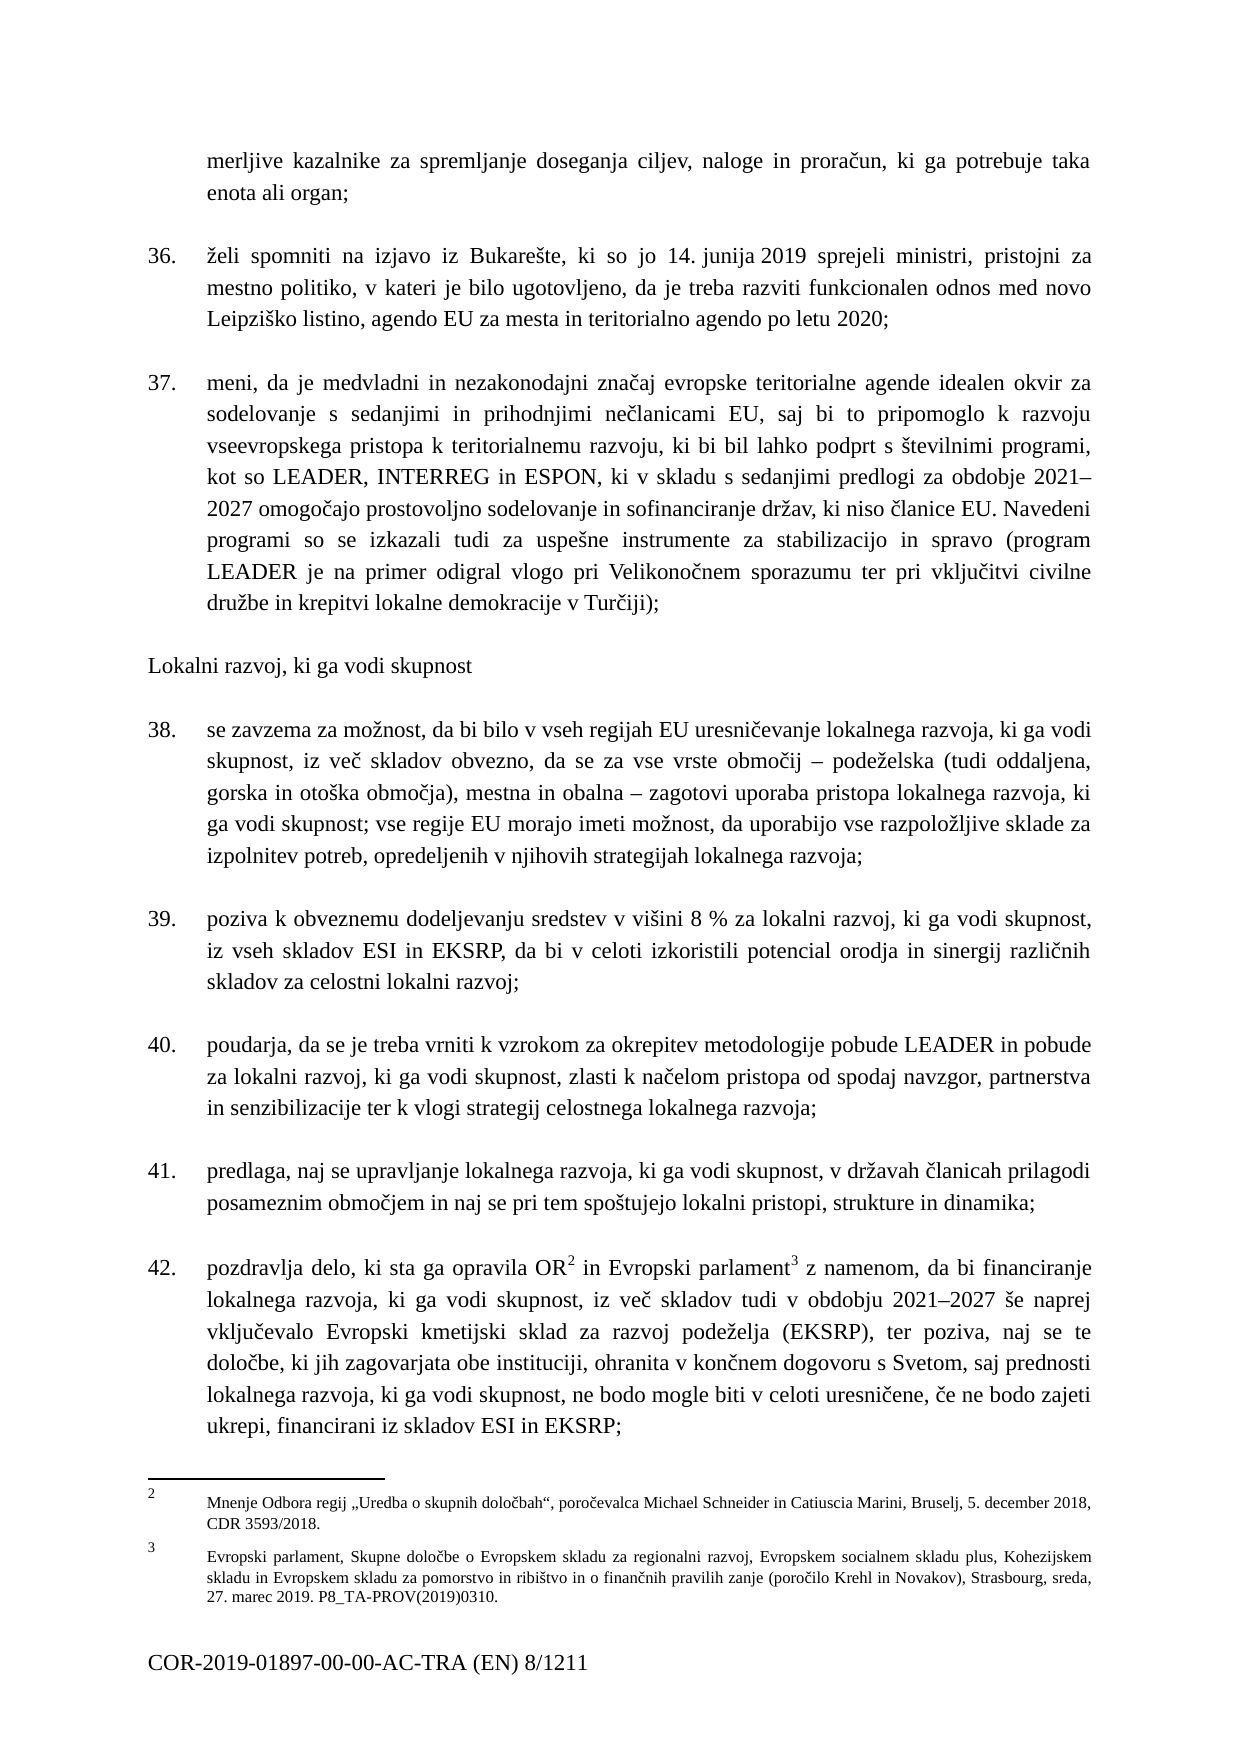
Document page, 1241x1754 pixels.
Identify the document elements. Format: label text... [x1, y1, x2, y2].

subtitle predlaga, naj se upravljanje lokalnega razvoja, ki ga vodi skupnost, v državah članicah prilagodi posameznim območjem in naj se pri tem spoštujejo lokalni pristopi, strukture in dinamika; [148, 1158, 1093, 1216]
subtitle pozdravlja delo, ki sta ga opravila OR in Evropski parlament z namenom, da bi financiranje lokalnega razvoja, ki ga vodi skupnost, iz več skladov tudi v obdobju 2021–2027 še naprej vključevalo Evropski kmetijski sklad za razvoj podeželja (EKSRP), ter poziva, naj se te določbe, ki jih zagovarjata obe instituciji, ohranita v končnem dogovoru s Svetom, saj prednosti lokalnega razvoja, ki ga vodi skupnost, ne bodo mogle biti v celoti uresničene, če ne bodo zajeti ukrepi, financirani iz skladov ESI in EKSRP; [148, 1252, 1093, 1439]
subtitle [148, 148, 1093, 206]
subtitle se zavzema za možnost, da bi bilo v vseh regijah EU uresničevanje lokalnega razvoja, ki ga vodi skupnost, iz več skladov obvezno, da se za vse vrste območij – podeželska (tudi oddaljena, gorska in otoška območja), mestna in obalna – zagotovi uporaba pristopa lokalnega razvoja, ki ga vodi skupnost; vse regije EU morajo imeti možnost, da uporabijo vse razpoložljive sklade za izpolnitev potreb, opredeljenih v njihovih strategijah lokalnega razvoja; [148, 716, 1093, 868]
subtitle poziva k obveznemu dodeljevanju sredstev v višini 8 % za lokalni razvoj, ki ga vodi skupnost, iz vseh skladov ESI in EKSRP, da bi v celoti izkoristili potencial orodja in sinergij različnih skladov za celostni lokalni razvoj; [148, 905, 1093, 994]
subtitle želi spomniti na izjavo iz Bukarešte, ki so jo 14. junija 2019 sprejeli ministri, pristojni za mestno politiko, v kateri je bilo ugotovljeno, da je treba razviti funkcionalen odnos med novo Leipziško listino, agendo EU za mesta in teritorialno agendo po letu 2020; [148, 242, 1093, 332]
subtitle meni, da je medvladni in nezakonodajni značaj evropske teritorialne agende idealen okvir za sodelovanje s sedanjimi in prihodnjimi nečlanicami EU, saj bi to pripomoglo k razvoju vseevropskega pristopa k teritorialnemu razvoju, ki bi bil lahko podprt s številnimi programi, kot so LEADER, INTERREG in ESPON, ki v skladu s sedanjimi predlogi za obdobje 2021–2027 omogočajo prostovoljno sodelovanje in sofinanciranje držav, ki niso članice EU. Navedeni programi so se izkazali tudi za uspešne instrumente za stabilizacijo in spravo (program LEADER je na primer odigral vlogo pri Velikonočnem sporazumu ter pri vključitvi civilne družbe in krepitvi lokalne demokracije v Turčiji); [148, 368, 1093, 616]
text Lokalni razvoj, ki ga vodi skupnost [148, 653, 1093, 679]
subtitle poudarja, da se je treba vrniti k vzrokom za okrepitev metodologije pobude LEADER in pobude za lokalni razvoj, ki ga vodi skupnost, zlasti k načelom pristopa od spodaj navzgor, partnerstva in senzibilizacije ter k vlogi strategij celostnega lokalnega razvoja; [148, 1031, 1093, 1121]
